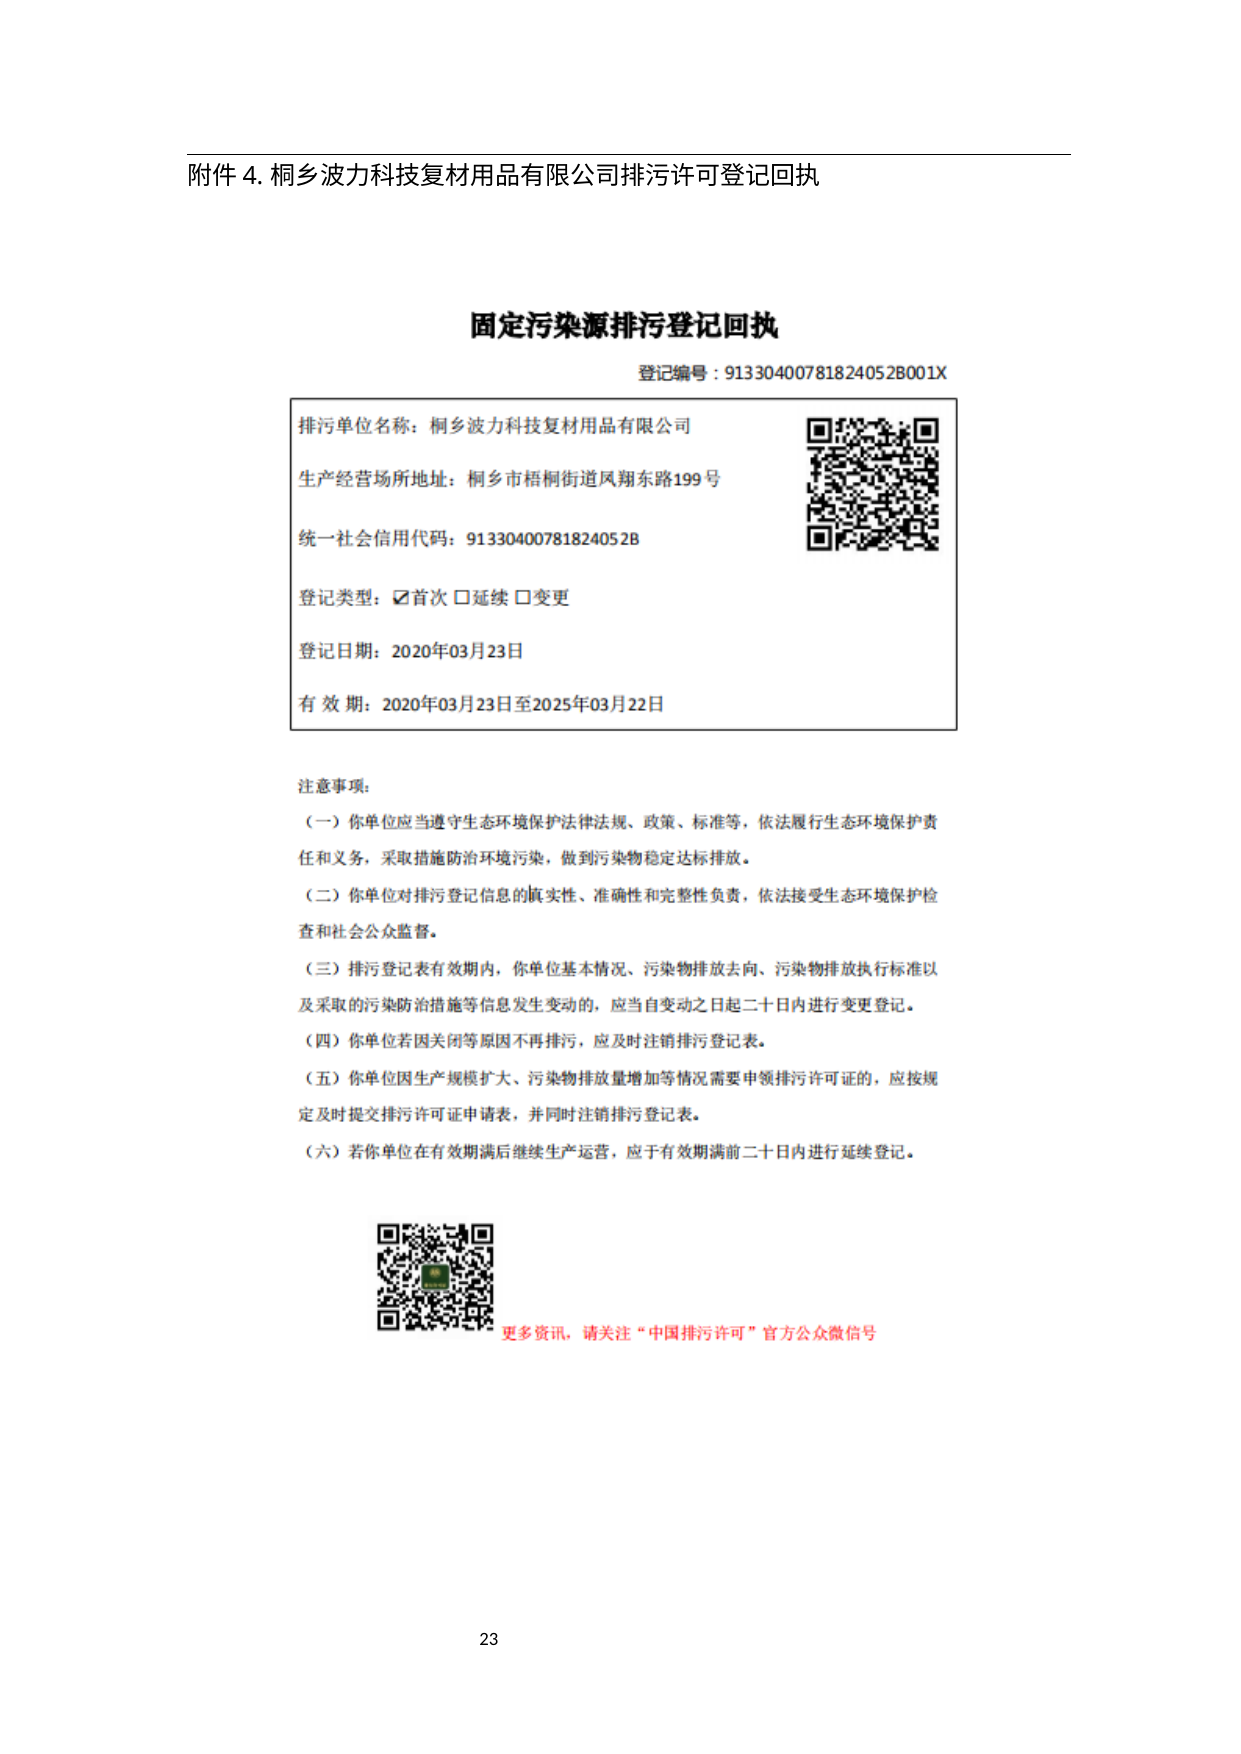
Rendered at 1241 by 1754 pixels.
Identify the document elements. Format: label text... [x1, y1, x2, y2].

text 附件4. 桐乡波力科技复材用品有限公司排污许可登记回执 [187, 155, 1071, 192]
picture [187, 209, 1072, 1422]
